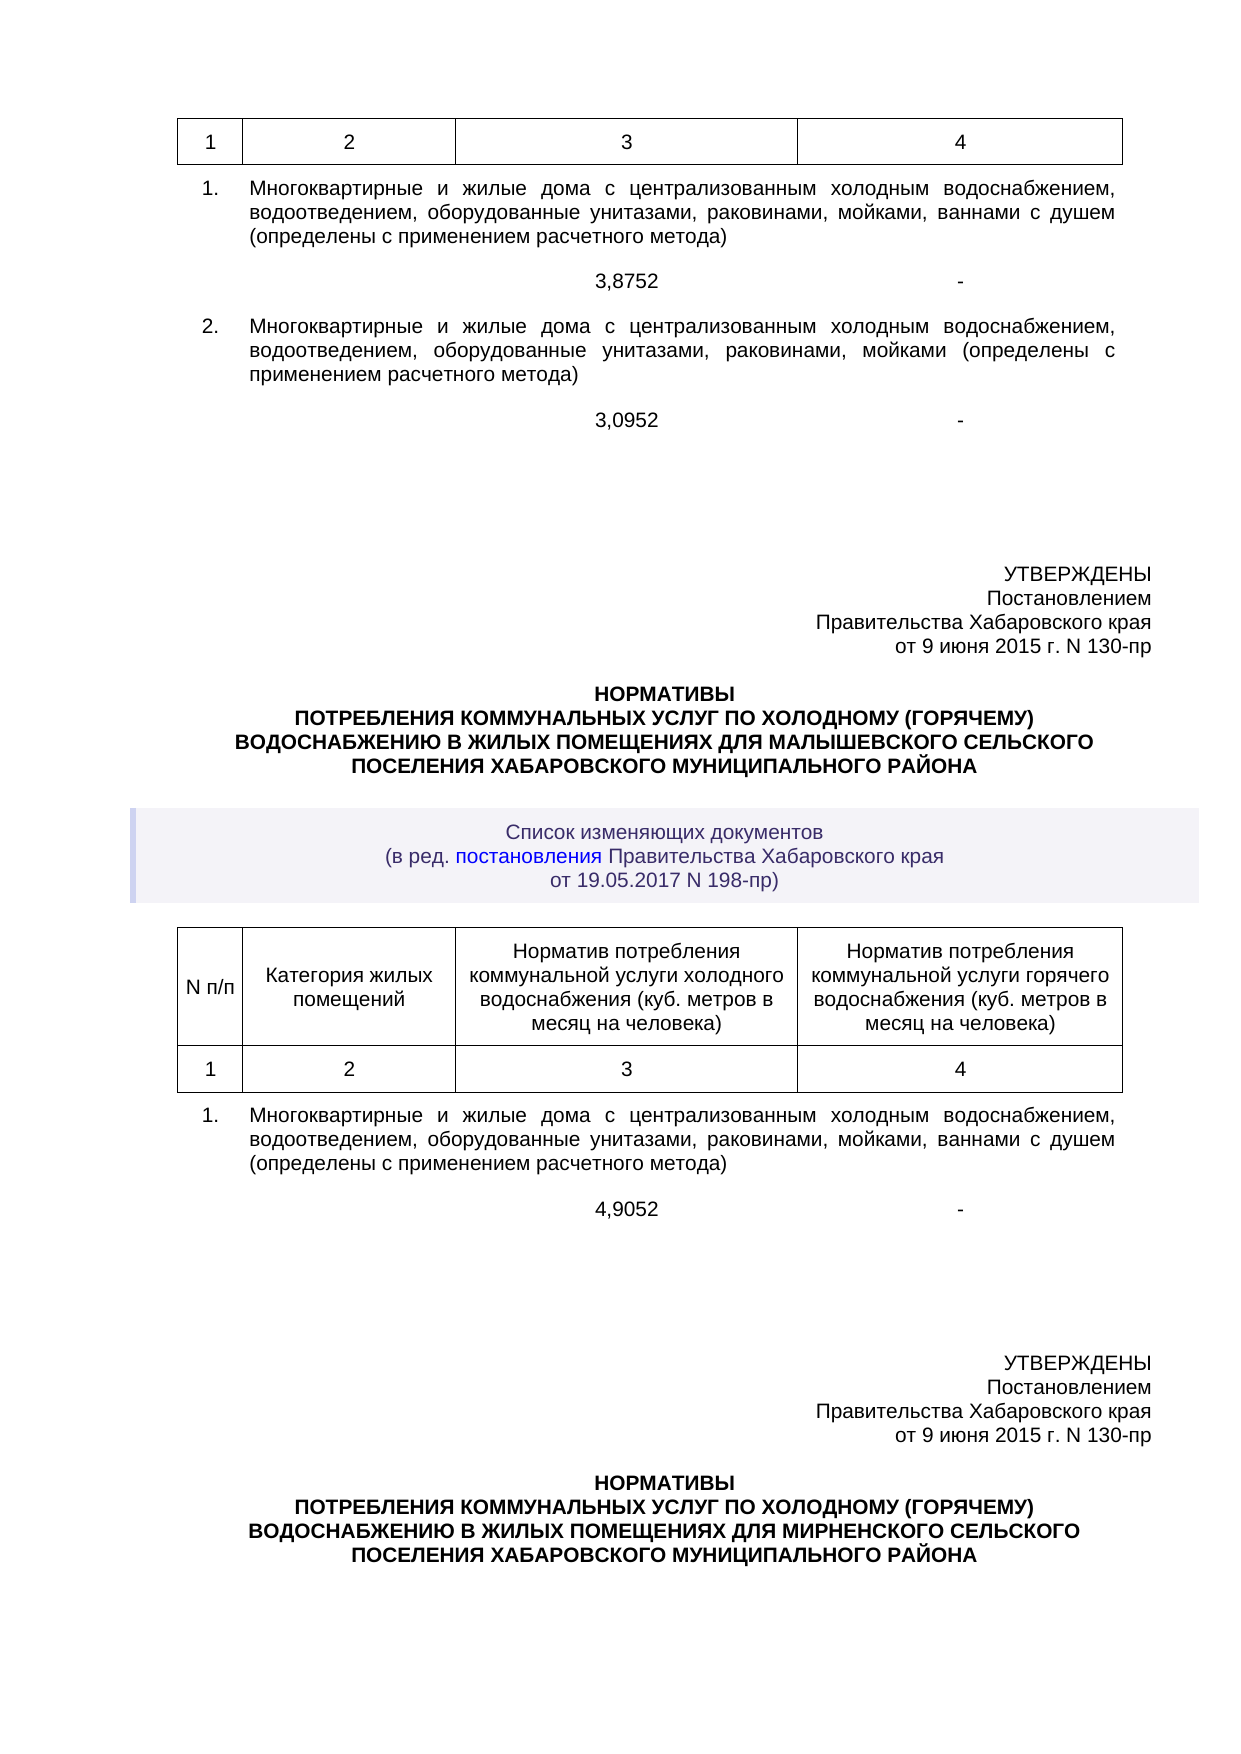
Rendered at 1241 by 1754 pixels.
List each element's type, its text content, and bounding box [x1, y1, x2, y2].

title ВОДОСНАБЖЕНИЮ В ЖИЛЫХ ПОМЕЩЕНИЯХ ДЛЯ МАЛЫШЕВСКОГО СЕЛЬСКОГО [177, 729, 1152, 753]
title ПОТРЕБЛЕНИЯ КОММУНАЛЬНЫХ УСЛУГ ПО ХОЛОДНОМУ (ГОРЯЧЕМУ) [177, 1494, 1152, 1518]
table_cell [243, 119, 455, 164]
text Правительства Хабаровского края [177, 610, 1152, 634]
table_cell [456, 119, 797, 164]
text от 9 июня 2015 г. N 130-пр [177, 1423, 1152, 1447]
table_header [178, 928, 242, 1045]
text УТВЕРЖДЕНЫ [177, 1351, 1152, 1375]
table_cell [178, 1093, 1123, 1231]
title ВОДОСНАБЖЕНИЮ В ЖИЛЫХ ПОМЕЩЕНИЯХ ДЛЯ МИРНЕНСКОГО СЕЛЬСКОГО [177, 1518, 1152, 1542]
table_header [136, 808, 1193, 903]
text УТВЕРЖДЕНЫ [177, 562, 1152, 586]
title НОРМАТИВЫ [177, 682, 1152, 706]
title ПОСЕЛЕНИЯ ХАБАРОВСКОГО МУНИЦИПАЛЬНОГО РАЙОНА [177, 753, 1152, 777]
title ПОТРЕБЛЕНИЯ КОММУНАЛЬНЫХ УСЛУГ ПО ХОЛОДНОМУ (ГОРЯЧЕМУ) [177, 706, 1152, 729]
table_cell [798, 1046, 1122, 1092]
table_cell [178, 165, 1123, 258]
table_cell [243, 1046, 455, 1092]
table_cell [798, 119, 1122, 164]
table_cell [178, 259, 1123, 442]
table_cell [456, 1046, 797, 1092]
text Постановлением [177, 1375, 1152, 1399]
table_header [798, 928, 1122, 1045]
text Правительства Хабаровского края [177, 1399, 1152, 1423]
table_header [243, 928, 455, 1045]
text от 9 июня 2015 г. N 130-пр [177, 634, 1152, 658]
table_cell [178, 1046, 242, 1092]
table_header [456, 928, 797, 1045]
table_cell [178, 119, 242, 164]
title НОРМАТИВЫ [177, 1471, 1152, 1494]
text Постановлением [177, 586, 1152, 610]
title ПОСЕЛЕНИЯ ХАБАРОВСКОГО МУНИЦИПАЛЬНОГО РАЙОНА [177, 1542, 1152, 1566]
